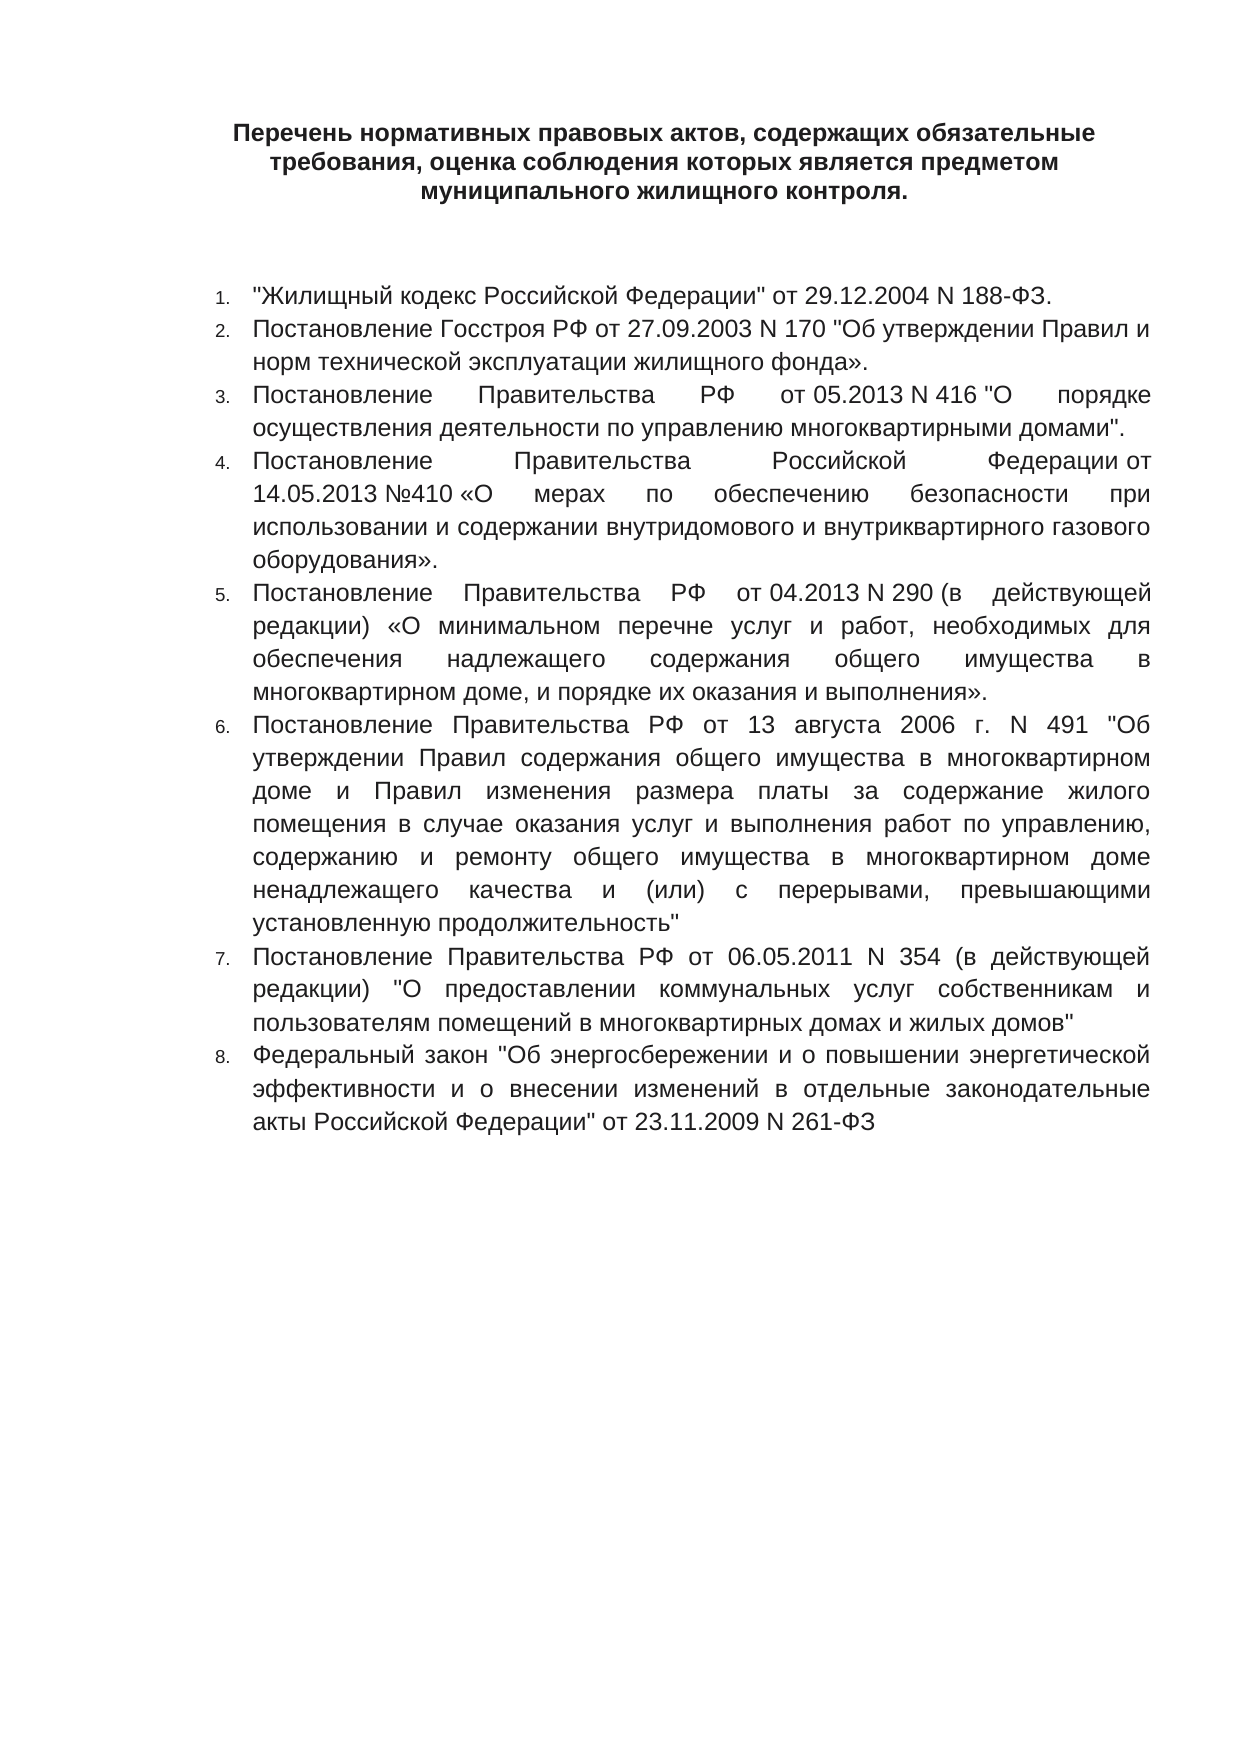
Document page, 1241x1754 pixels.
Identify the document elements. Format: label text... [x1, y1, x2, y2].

list Постановление Правительства РФ от 13 августа 2006 г. N 491 "Об утверждении Правил содержания общего имущества в многоквартирном доме и Правил изменения размера платы за содержание жилого помещения в случае оказания услуг и выполнения работ по управлению, содержанию и ремонту общего имущества в многоквартирном доме ненадлежащего качества и (или) с перерывами, превышающими установленную продолжительность" [215, 710, 1152, 937]
list "Жилищный кодекс Российской Федерации" от 29.12.2004 N 188-ФЗ. [215, 281, 1152, 310]
list Постановление Правительства РФ от 06.05.2011 N 354 (в действующей редакции) "О предоставлении коммунальных услуг собственникам и пользователям помещений в многоквартирных домах и жилых домов" [215, 941, 1152, 1036]
list Постановление Правительства Российской Федерации от 14.05.2013 №410 «О мерах по обеспечению безопасности при использовании и содержании внутридомового и внутриквартирного газового оборудования». [215, 446, 1152, 574]
text Перечень нормативных правовых актов, содержащих обязательные требования, оценка соблюдения которых является предметом муниципального жилищного контроля. [177, 118, 1152, 204]
list Постановление Госстроя РФ от 27.09.2003 N 170 "Об утверждении Правил и норм технической эксплуатации жилищного фонда». [215, 314, 1152, 376]
list Постановление Правительства РФ от 05.2013 N 416 "О порядке осуществления деятельности по управлению многоквартирными домами". [215, 380, 1152, 442]
list Федеральный закон "Об энергосбережении и о повышении энергетической эффективности и о внесении изменений в отдельные законодательные акты Российской Федерации" от 23.11.2009 N 261-ФЗ [215, 1041, 1152, 1135]
list Постановление Правительства РФ от 04.2013 N 290 (в действующей редакции) «О минимальном перечне услуг и работ, необходимых для обеспечения надлежащего содержания общего имущества в многоквартирном доме, и порядке их оказания и выполнения». [215, 578, 1152, 706]
